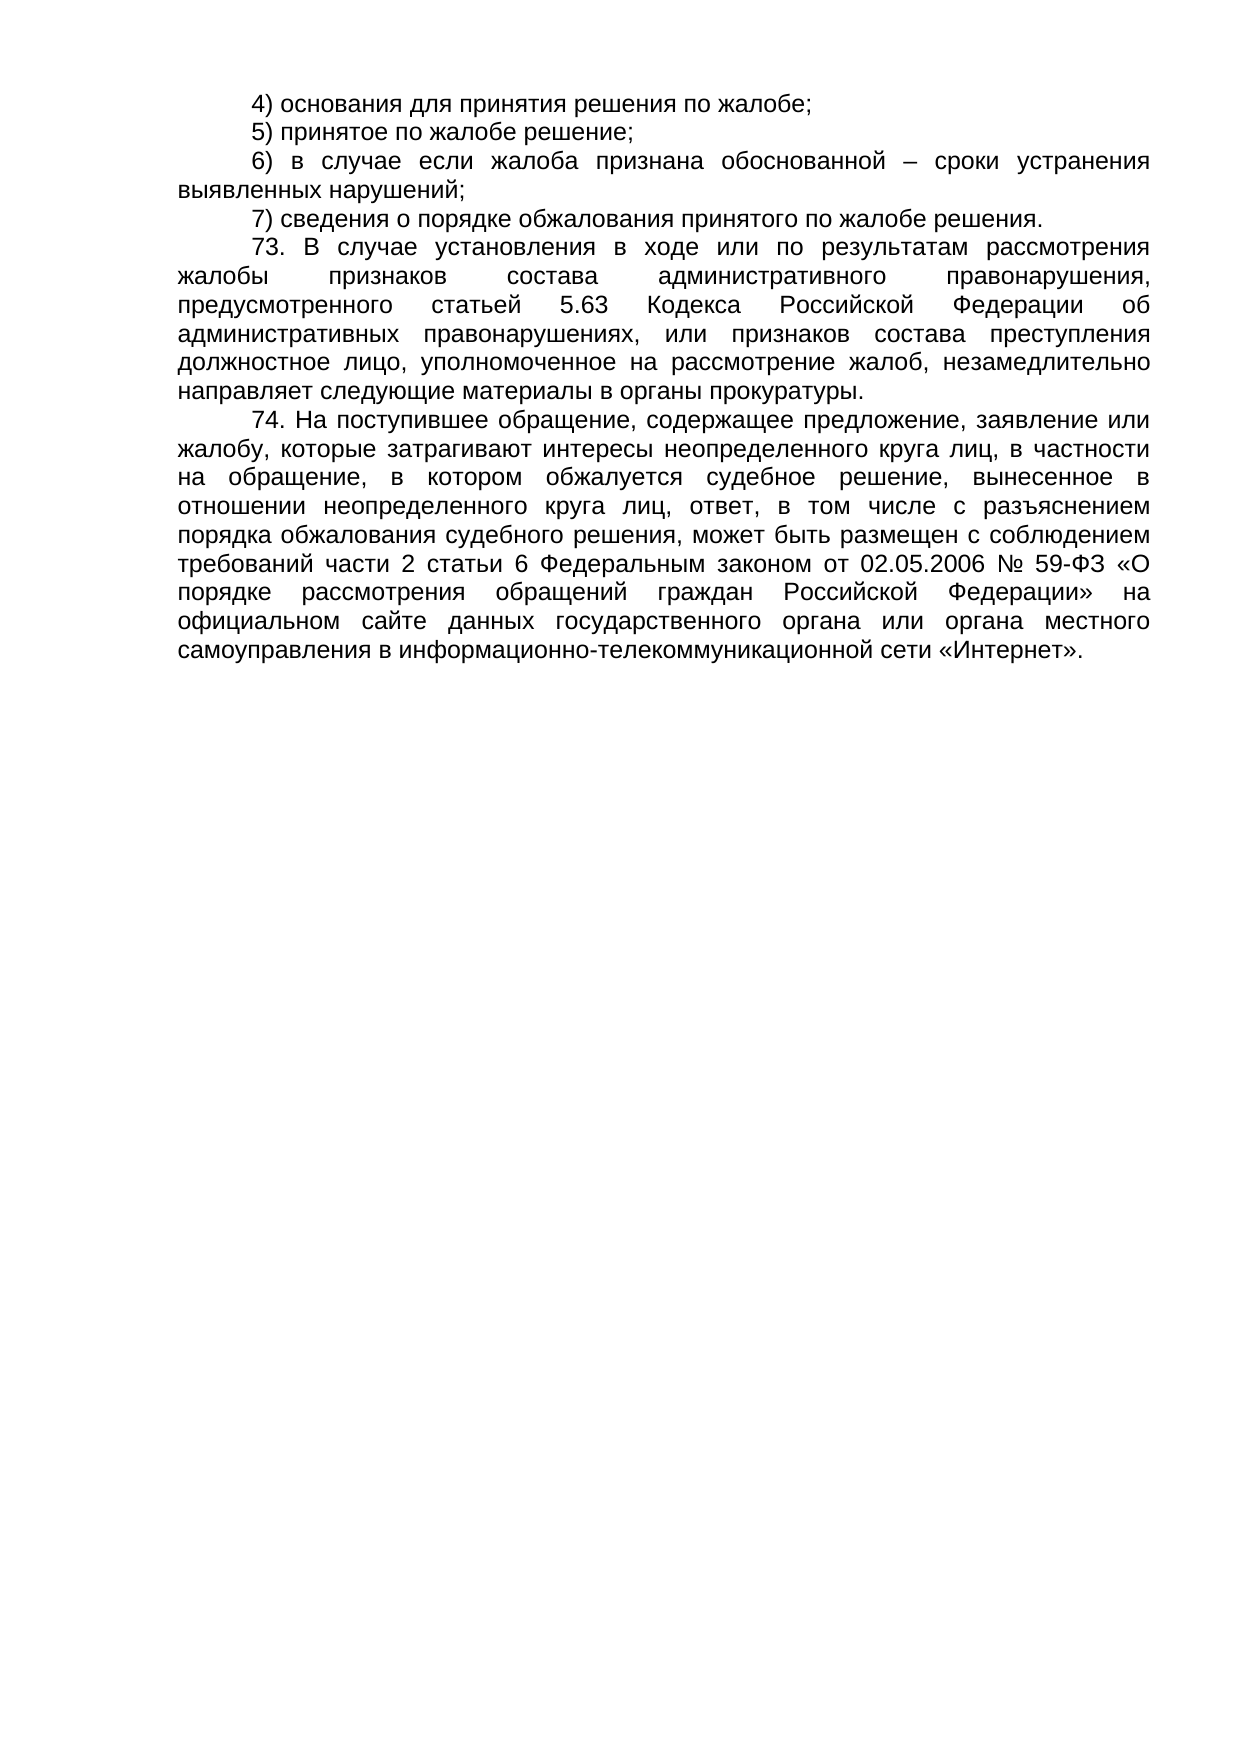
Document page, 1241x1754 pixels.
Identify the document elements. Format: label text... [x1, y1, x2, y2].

text 73. В случае установления в ходе или по результатам рассмотрения жалобы признаков состава административного правонарушения, предусмотренного статьей 5.63 Кодекса Российской Федерации об административных правонарушениях, или признаков состава преступления должностное лицо, уполномоченное на рассмотрение жалоб, незамедлительно направляет следующие материалы в органы прокуратуры. [177, 232, 1152, 405]
text 5) принятое по жалобе решение; [177, 117, 1152, 146]
text 6) в случае если жалоба признана обоснованной – сроки устранения выявленных нарушений; [177, 146, 1152, 204]
text 74. На поступившее обращение, содержащее предложение, заявление или жалобу, которые затрагивают интересы неопределенного круга лиц, в частности на обращение, в котором обжалуется судебное решение, вынесенное в отношении неопределенного круга лиц, ответ, в том числе с разъяснением порядка обжалования судебного решения, может быть размещен с соблюдением требований части 2 статьи 6 Федеральным законом от 02.05.2006 № 59-ФЗ «О порядке рассмотрения обращений граждан Российской Федерации» на официальном сайте данных государственного органа или органа местного самоуправления в информационно-телекоммуникационной сети «Интернет». [177, 405, 1152, 664]
text 4) основания для принятия решения по жалобе; [177, 89, 1152, 117]
text 7) сведения о порядке обжалования принятого по жалобе решения. [177, 204, 1152, 232]
